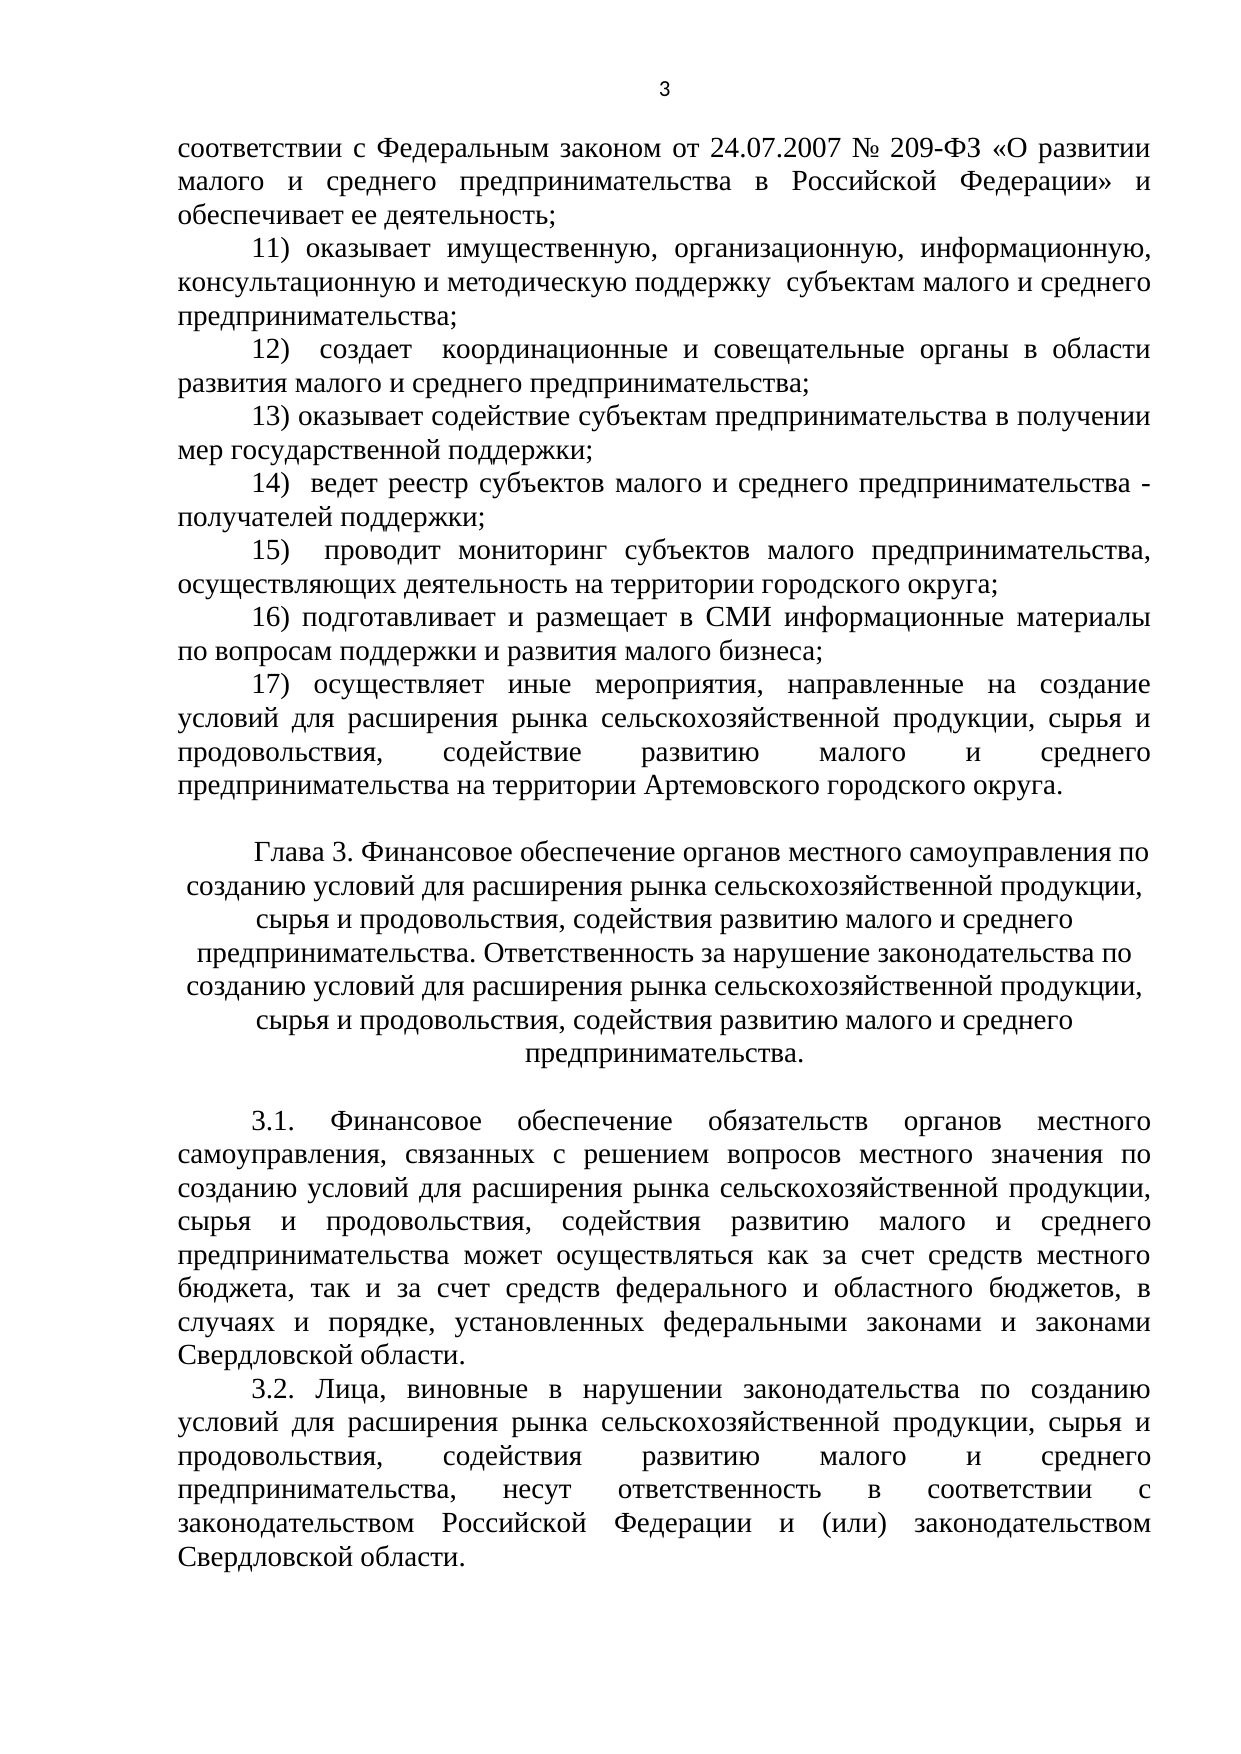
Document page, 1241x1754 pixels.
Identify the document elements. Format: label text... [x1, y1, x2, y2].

text 11) оказывает имущественную, организационную, информационную, консультационную и методическую поддержку субъектам малого и среднего предпринимательства; [177, 231, 1152, 331]
text 16) подготавливает и размещает в СМИ информационные материалы по вопросам поддержки и развития малого бизнеса; [177, 599, 1152, 667]
text 14) ведет реестр субъектов малого и среднего предпринимательства - получателей поддержки; [177, 465, 1152, 532]
text 3.2. Лица, виновные в нарушении законодательства по созданию условий для расширения рынка сельскохозяйственной продукции, сырья и продовольствия, содействия развитию малого и среднего предпринимательства, несут ответственность в соответствии с законодательством Российской Федерации и (или) законодательством Свердловской области. [177, 1371, 1152, 1572]
text 17) осуществляет иные мероприятия, направленные на создание условий для расширения рынка сельскохозяйственной продукции, сырья и продовольствия, содействие развитию малого и среднего предпринимательства на территории Артемовского городского округа. [177, 667, 1152, 801]
text 12) создает координационные и совещательные органы в области развития малого и среднего предпринимательства; [177, 331, 1152, 398]
text 3.1. Финансовое обеспечение обязательств органов местного самоуправления, связанных с решением вопросов местного значения по созданию условий для расширения рынка сельскохозяйственной продукции, сырья и продовольствия, содействия развитию малого и среднего предпринимательства может осуществляться как за счет средств местного бюджета, так и за счет средств федерального и областного бюджетов, в случаях и порядке, установленных федеральными законами и законами Свердловской области. [177, 1103, 1152, 1371]
text 15) проводит мониторинг субъектов малого предпринимательства, осуществляющих деятельность на территории городского округа; [177, 532, 1152, 599]
text Глава 3. Финансовое обеспечение органов местного самоуправления по созданию условий для расширения рынка сельскохозяйственной продукции, сырья и продовольствия, содействия развитию малого и среднего предпринимательства. Ответственность за нарушение законодательства по созданию условий для расширения рынка сельскохозяйственной продукции, сырья и продовольствия, содействия развитию малого и среднего предпринимательства. [177, 834, 1152, 1069]
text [177, 130, 1152, 231]
text 13) оказывает содействие субъектам предпринимательства в получении мер государственной поддержки; [177, 398, 1152, 465]
